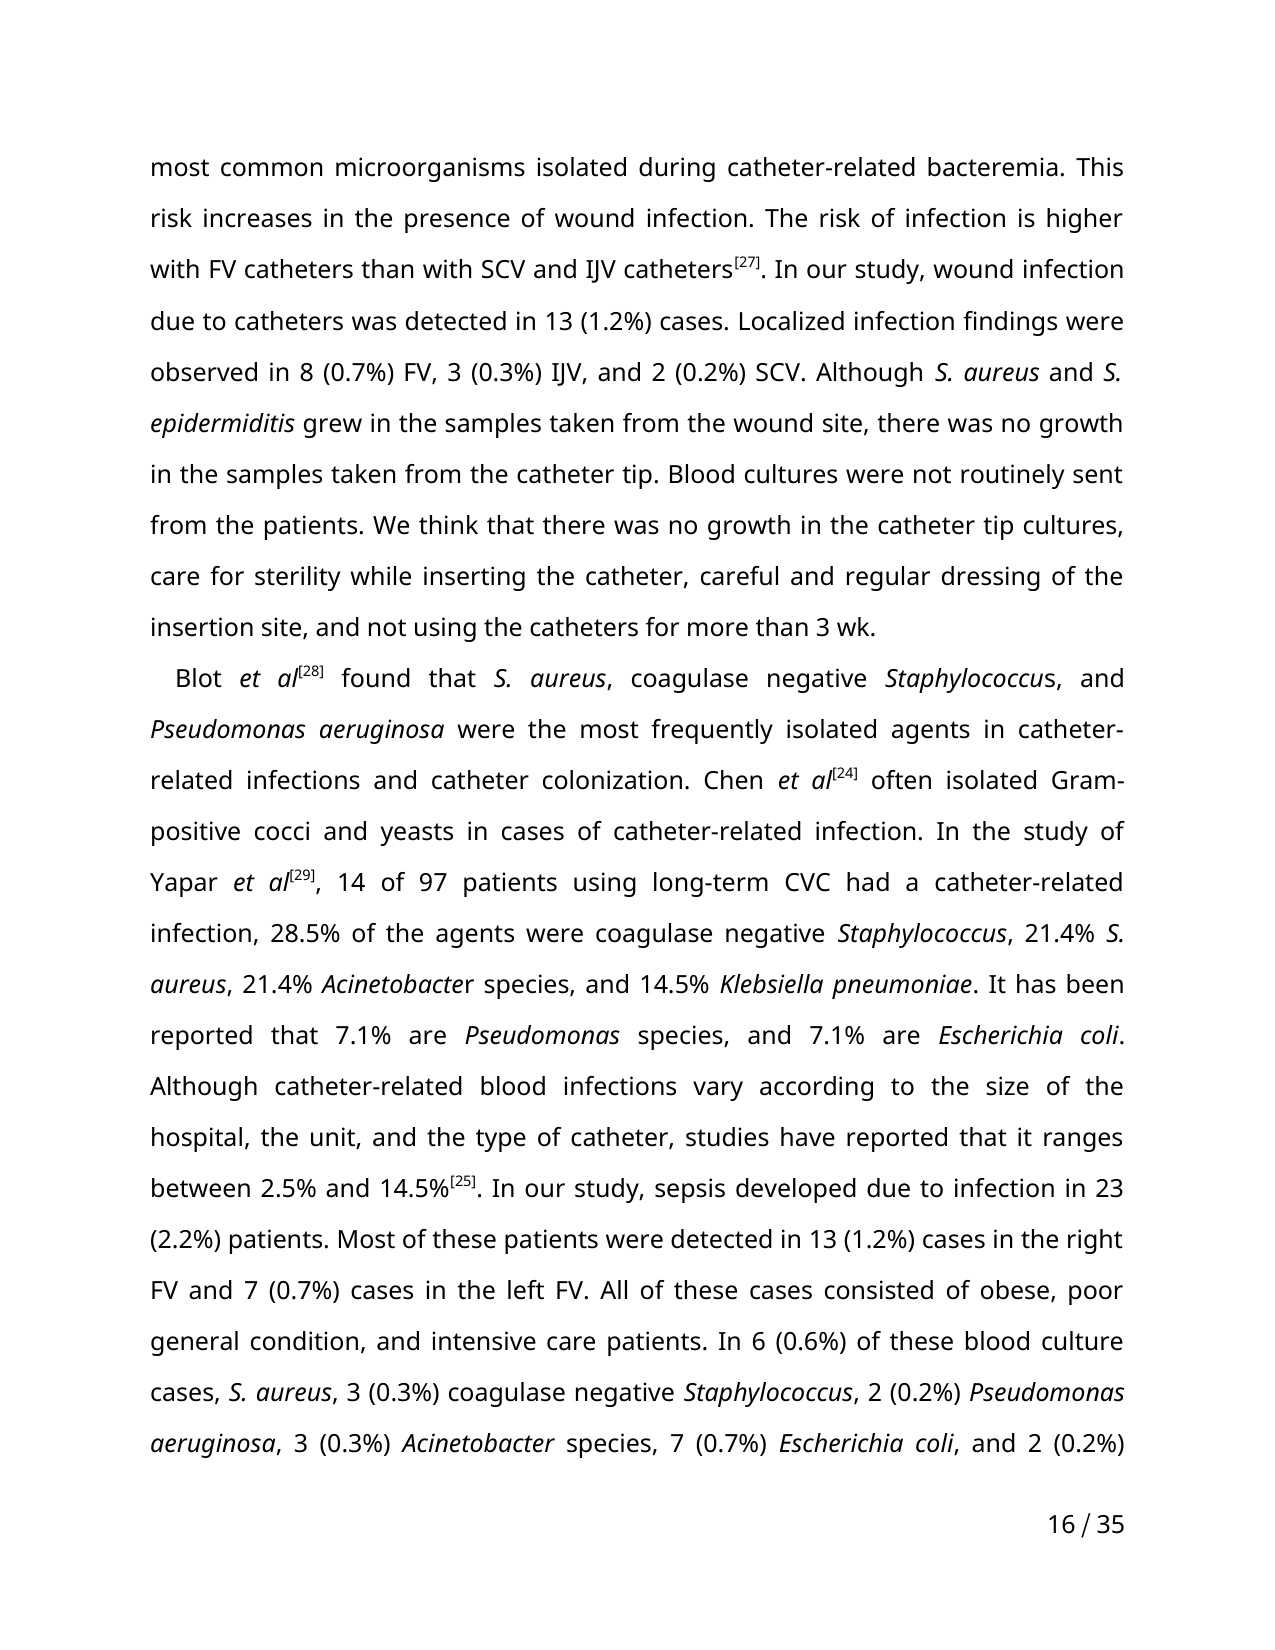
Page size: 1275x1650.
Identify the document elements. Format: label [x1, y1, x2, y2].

text [150, 660, 1125, 1460]
text [150, 150, 1125, 643]
